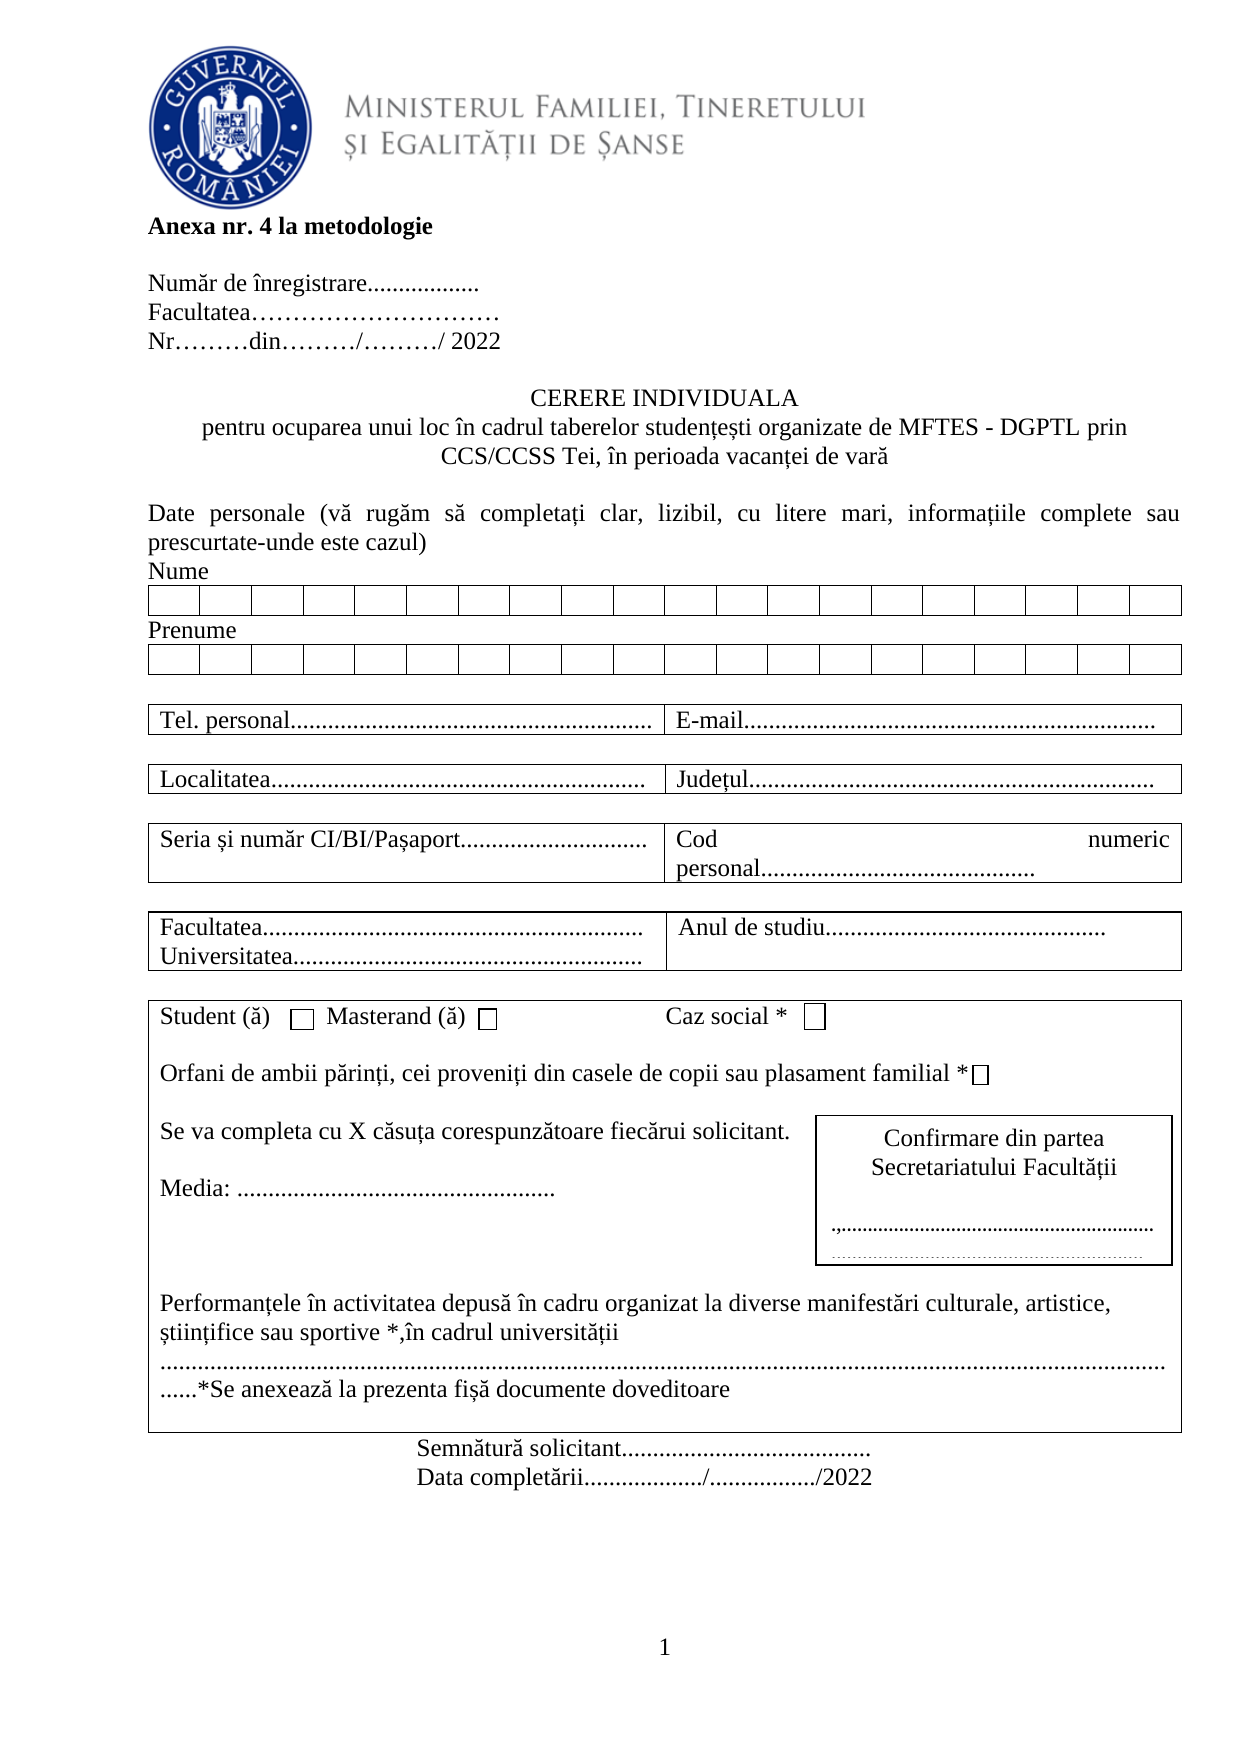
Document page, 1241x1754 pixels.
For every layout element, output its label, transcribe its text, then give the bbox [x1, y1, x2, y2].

table_header Tel. personal.......................................................... [149, 705, 664, 734]
table_header [1078, 645, 1129, 674]
table_header [820, 645, 871, 674]
text Nr………din………/………/ 2022 [148, 326, 1181, 355]
table_header [304, 586, 354, 614]
table_header [355, 645, 406, 674]
table_header [923, 586, 974, 614]
table_header [768, 586, 819, 614]
table_header [665, 586, 716, 614]
table_header [562, 645, 613, 674]
text Număr de înregistrare.................. [148, 268, 1181, 297]
table_header [1026, 645, 1077, 674]
text Date personale (vă rugăm să completați clar, lizibil, cu litere mari, informațiile complete sau prescurtate-unde este cazul) [148, 498, 1181, 556]
table_header [1130, 586, 1181, 614]
text Data completării.................../................./2022 [148, 1462, 1181, 1491]
picture [147, 45, 865, 211]
table_header [304, 645, 354, 674]
table_header [768, 645, 819, 674]
table_header [1130, 645, 1181, 674]
table_header E-mail.................................................................. [665, 705, 1181, 734]
text Nume [148, 556, 1181, 585]
table_header [717, 645, 767, 674]
table_header [614, 645, 664, 674]
text CERERE INDIVIDUALA [148, 383, 1181, 412]
table_header Anul de studiu............................................. [667, 913, 1181, 970]
table_header [562, 586, 613, 614]
table_header [614, 586, 664, 614]
table_header [975, 586, 1025, 614]
text Anexa nr. 4 la metodologie [148, 211, 1181, 240]
table_header Localitatea............................................................ [149, 765, 665, 793]
table_header [1078, 586, 1129, 614]
text Facultatea………………………… [148, 297, 1181, 326]
table_header [407, 586, 458, 614]
table_header [200, 645, 251, 674]
table_header [510, 586, 561, 614]
table_header [665, 645, 716, 674]
table_header [149, 645, 199, 674]
table_header Cod numeric personal............................................ [665, 824, 1181, 882]
table_header Seria și număr CI/BI/Pașaport.............................. [149, 824, 664, 882]
table_header [717, 586, 767, 614]
table_header [872, 645, 922, 674]
table_header Județul................................................................. [666, 765, 1181, 793]
text Prenume [148, 616, 1181, 644]
table_header [872, 586, 922, 614]
table_header [252, 645, 303, 674]
table_header Student (ă) Masterand (ă) Caz social * Orfani de ambii părinți, cei proveniți din casele de copii sau plasament familial * Se va completa cu X căsuța corespunzătoare fiecărui solicitant. Media: ................................................... Performanțele în activitatea depusă în cadru organizat la diverse manifestări culturale, artistice, științifice sau sportive *,în cadrul universității .......................................................................................................................................................................*Se anexează la prezenta fișă documente doveditoare [149, 1001, 1181, 1432]
table_header [149, 586, 199, 614]
table_header [820, 586, 871, 614]
table_header [459, 645, 509, 674]
table_header [1026, 586, 1077, 614]
table_header [252, 586, 303, 614]
table_header [407, 645, 458, 674]
table_header Facultatea............................................................. Universitatea........................................................ [149, 913, 666, 970]
table_header [975, 645, 1025, 674]
table_header [200, 586, 251, 614]
table_header [510, 645, 561, 674]
table_header [923, 645, 974, 674]
text Semnătură solicitant........................................ [148, 1433, 1181, 1462]
text pentru ocuparea unui loc în cadrul taberelor studențești organizate de MFTES - DGPTL prin CCS/CCSS Tei, în perioada vacanței de vară [148, 412, 1181, 470]
table_header [355, 586, 406, 614]
table_header [459, 586, 509, 614]
